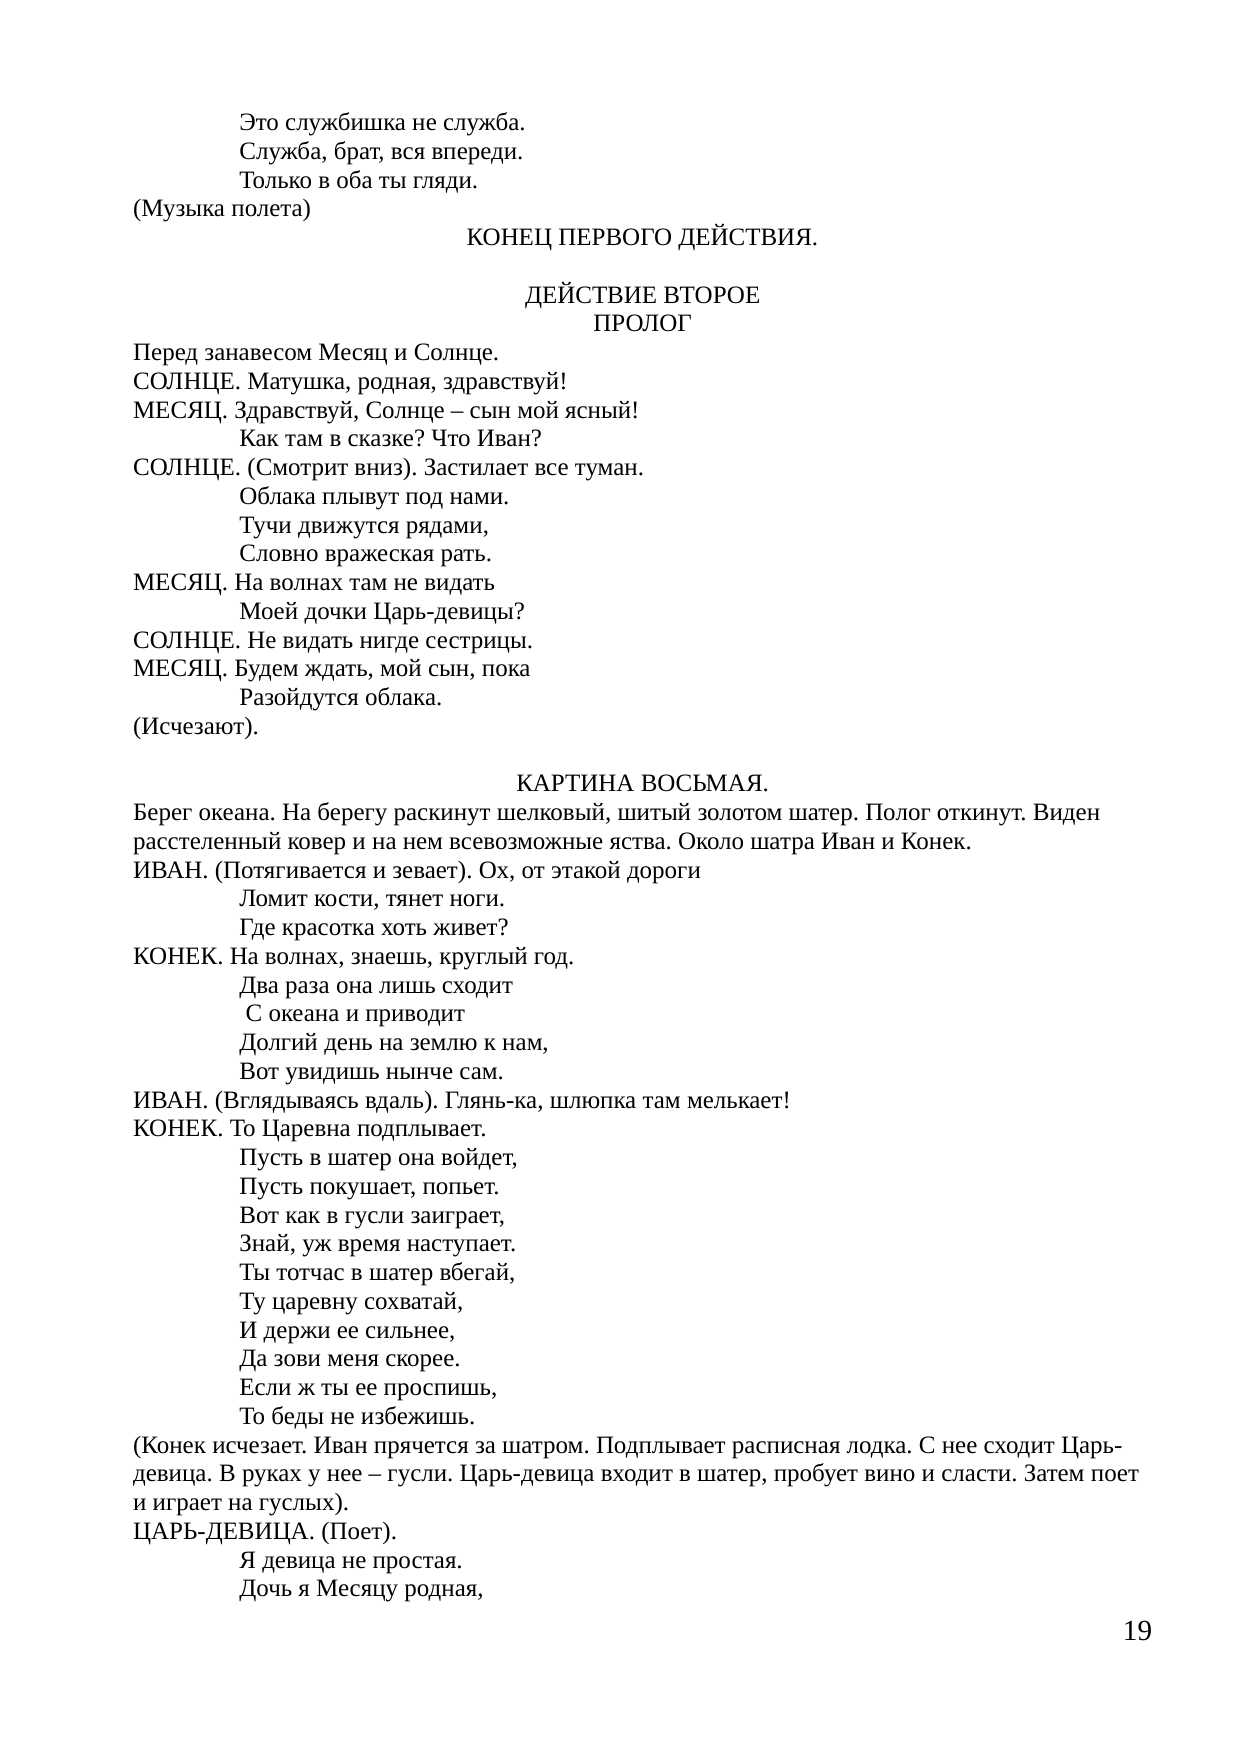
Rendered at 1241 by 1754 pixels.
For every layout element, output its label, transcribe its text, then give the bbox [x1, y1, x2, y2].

text С океана и приводит [133, 998, 1152, 1027]
text Пусть в шатер она войдет, [133, 1142, 1152, 1171]
text СОЛНЦЕ. Матушка, родная, здравствуй! [133, 366, 1152, 395]
text МЕСЯЦ. Будем ждать, мой сын, пока [133, 653, 1152, 682]
text КОНЕК. То Царевна подплывает. [133, 1113, 1152, 1142]
text Перед занавесом Месяц и Солнце. [133, 337, 1152, 366]
text То беды не избежишь. [133, 1401, 1152, 1430]
text Дочь я Месяцу родная, [133, 1573, 1152, 1602]
text КОНЕК. На волнах, знаешь, круглый год. [133, 941, 1152, 970]
text Долгий день на землю к нам, [133, 1027, 1152, 1056]
text Вот как в гусли заиграет, [133, 1200, 1152, 1228]
text ИВАН. (Вглядываясь вдаль). Глянь-ка, шлюпка там мелькает! [133, 1085, 1152, 1113]
text Тучи движутся рядами, [133, 510, 1152, 538]
text МЕСЯЦ. Здравствуй, Солнце – сын мой ясный! [133, 395, 1152, 423]
text Если ж ты ее проспишь, [133, 1372, 1152, 1401]
text ИВАН. (Потягивается и зевает). Ох, от этакой дороги [133, 855, 1152, 883]
text Только в оба ты гляди. [133, 165, 1152, 193]
text Словно вражеская рать. [133, 538, 1152, 567]
text Моей дочки Царь-девицы? [133, 596, 1152, 625]
text СОЛНЦЕ. (Смотрит вниз). Застилает все туман. [133, 452, 1152, 481]
text Ломит кости, тянет ноги. [133, 883, 1152, 912]
text (Музыка полета) [133, 193, 1152, 222]
text (Исчезают). [133, 711, 1152, 740]
text ЦАРЬ-ДЕВИЦА. (Поет). [133, 1516, 1152, 1545]
text И держи ее сильнее, [133, 1315, 1152, 1343]
text Облака плывут под нами. [133, 481, 1152, 510]
text Два раза она лишь сходит [133, 970, 1152, 998]
text Знай, уж время наступает. [133, 1228, 1152, 1257]
text КАРТИНА ВОСЬМАЯ. [133, 768, 1152, 797]
text Это службишка не служба. [133, 107, 1152, 136]
text Ты тотчас в шатер вбегай, [133, 1257, 1152, 1286]
text (Конек исчезает. Иван прячется за шатром. Подплывает расписная лодка. С нее сходит Царь-девица. В руках у нее – гусли. Царь-девица входит в шатер, пробует вино и сласти. Затем поет и играет на гуслых). [133, 1430, 1152, 1516]
text ДЕЙСТВИЕ ВТОРОЕ [133, 280, 1152, 308]
text Берег океана. На берегу раскинут шелковый, шитый золотом шатер. Полог откинут. Виден расстеленный ковер и на нем всевозможные яства. Около шатра Иван и Конек. [133, 797, 1152, 855]
text Пусть покушает, попьет. [133, 1171, 1152, 1200]
text Где красотка хоть живет? [133, 912, 1152, 941]
text Ту царевну сохватай, [133, 1286, 1152, 1315]
text Вот увидишь нынче сам. [133, 1056, 1152, 1085]
text Разойдутся облака. [133, 682, 1152, 711]
text ПРОЛОГ [133, 308, 1152, 337]
text Да зови меня скорее. [133, 1343, 1152, 1372]
text Служба, брат, вся впереди. [133, 136, 1152, 165]
text СОЛНЦЕ. Не видать нигде сестрицы. [133, 625, 1152, 653]
text КОНЕЦ ПЕРВОГО ДЕЙСТВИЯ. [133, 222, 1152, 251]
text Как там в сказке? Что Иван? [133, 423, 1152, 452]
text Я девица не простая. [133, 1545, 1152, 1573]
text МЕСЯЦ. На волнах там не видать [133, 567, 1152, 596]
